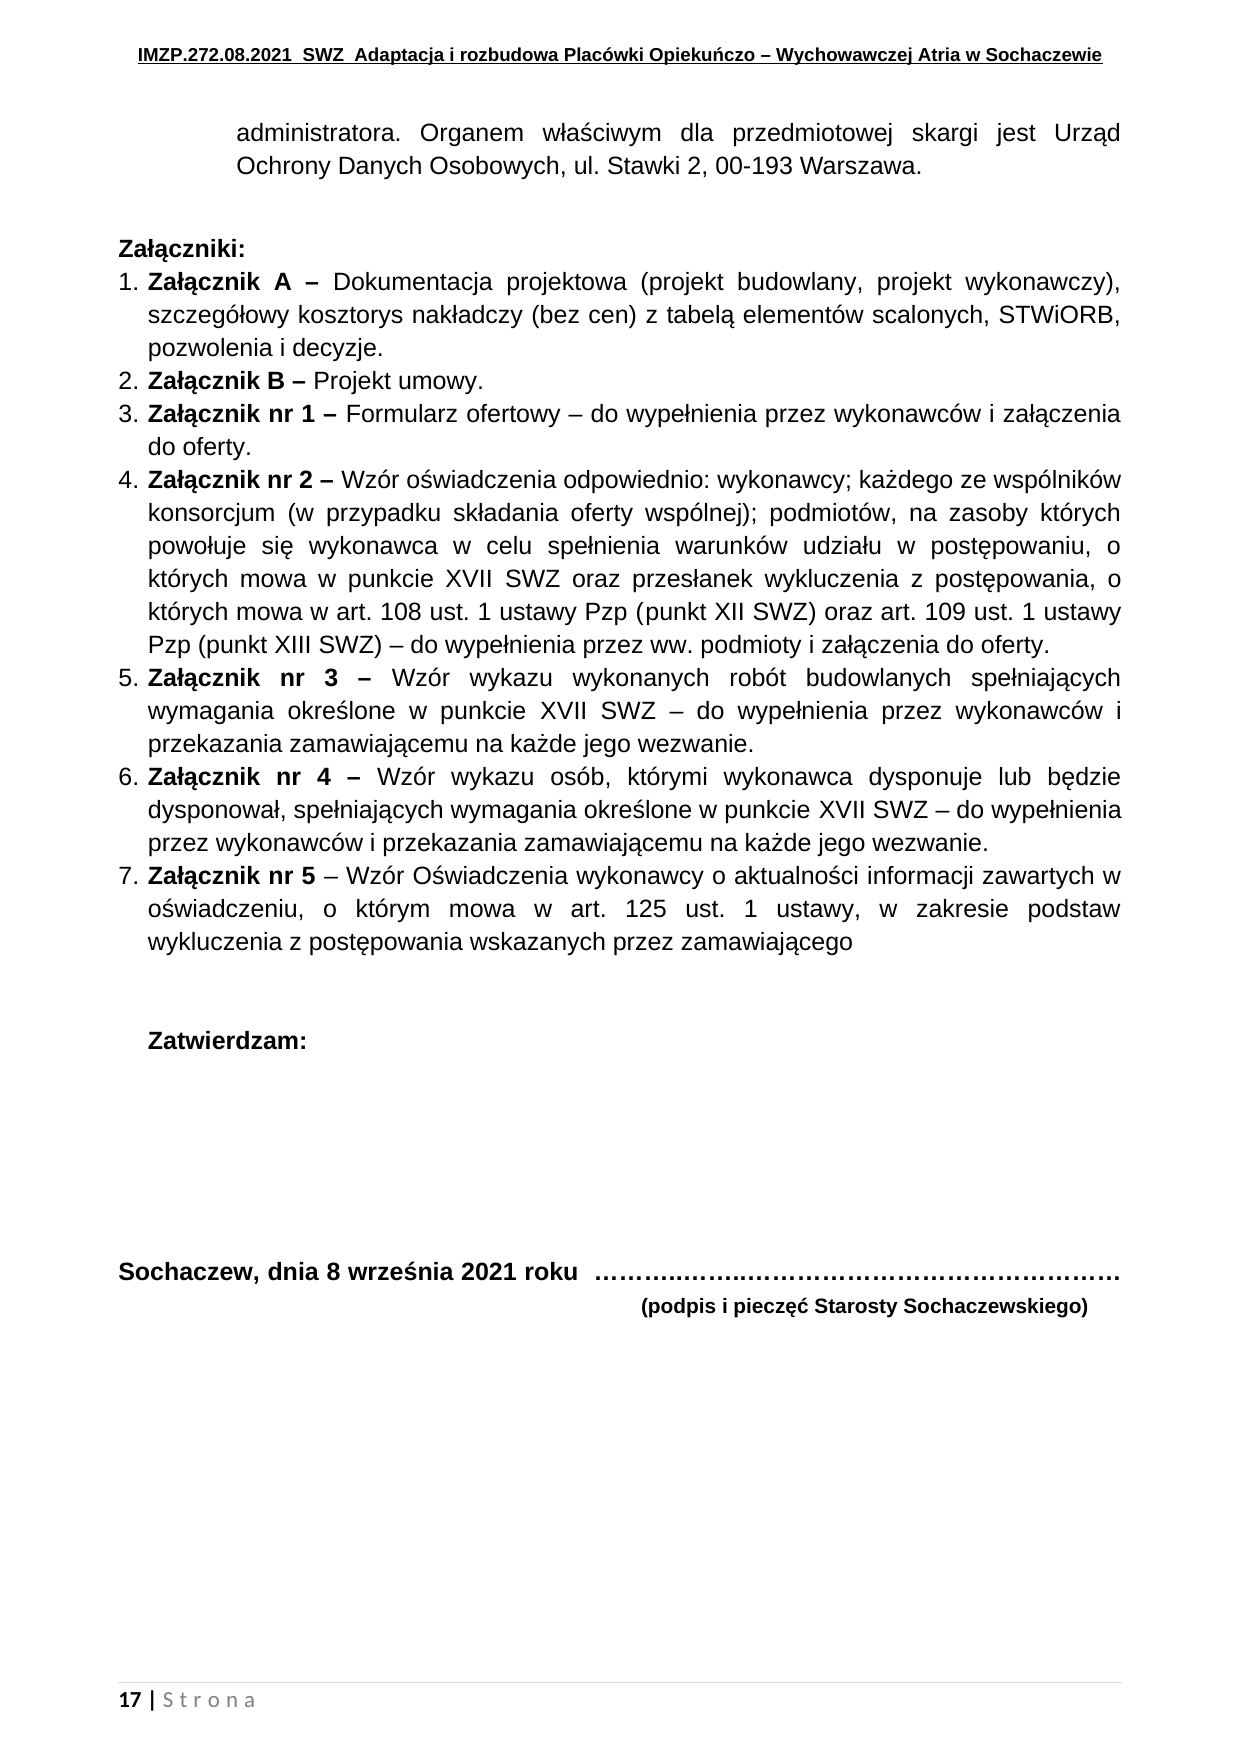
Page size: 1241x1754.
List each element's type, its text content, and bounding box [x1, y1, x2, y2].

text Sochaczew, dnia 8 września 2021 roku ………..……..……………………………………… (podpis i pieczęć Starosty Sochaczewskiego) [118, 1257, 1122, 1319]
list Załącznik nr 4 – Wzór wykazu osób, którymi wykonawca dysponuje lub będzie dysponował, spełniających wymagania określone w punkcie XVII SWZ – do wypełnienia przez wykonawców i przekazania zamawiającemu na każde jego wezwanie. [118, 762, 1122, 857]
list Załącznik B – Projekt umowy. [118, 366, 1122, 394]
list Załącznik nr 1 – Formularz ofertowy – do wypełnienia przez wykonawców i załączenia do oferty. [118, 399, 1122, 461]
list Załącznik nr 2 – Wzór oświadczenia odpowiednio: wykonawcy; każdego ze wspólników konsorcjum (w przypadku składania oferty wspólnej); podmiotów, na zasoby których powołuje się wykonawca w celu spełnienia warunków udziału w postępowaniu, o których mowa w punkcie XVII SWZ oraz przesłanek wykluczenia z postępowania, o których mowa w art. 108 ust. 1 ustawy Pzp (punkt XII SWZ) oraz art. 109 ust. 1 ustawy Pzp (punkt XIII SWZ) – do wypełnienia przez ww. podmioty i załączenia do oferty. [118, 465, 1122, 659]
text Załączniki: [118, 234, 1122, 262]
list Załącznik nr 3 – Wzór wykazu wykonanych robót budowlanych spełniających wymagania określone w punkcie XVII SWZ – do wypełnienia przez wykonawców i przekazania zamawiającemu na każde jego wezwanie. [118, 663, 1122, 758]
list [177, 118, 1122, 180]
text Zatwierdzam: [148, 1026, 1122, 1055]
list Załącznik nr 5 – Wzór Oświadczenia wykonawcy o aktualności informacji zawartych w oświadczeniu, o którym mowa w art. 125 ust. 1 ustawy, w zakresie podstaw wykluczenia z postępowania wskazanych przez zamawiającego [118, 861, 1122, 956]
list Załącznik A – Dokumentacja projektowa (projekt budowlany, projekt wykonawczy), szczegółowy kosztorys nakładczy (bez cen) z tabelą elementów scalonych, STWiORB, pozwolenia i decyzje. [118, 267, 1122, 361]
